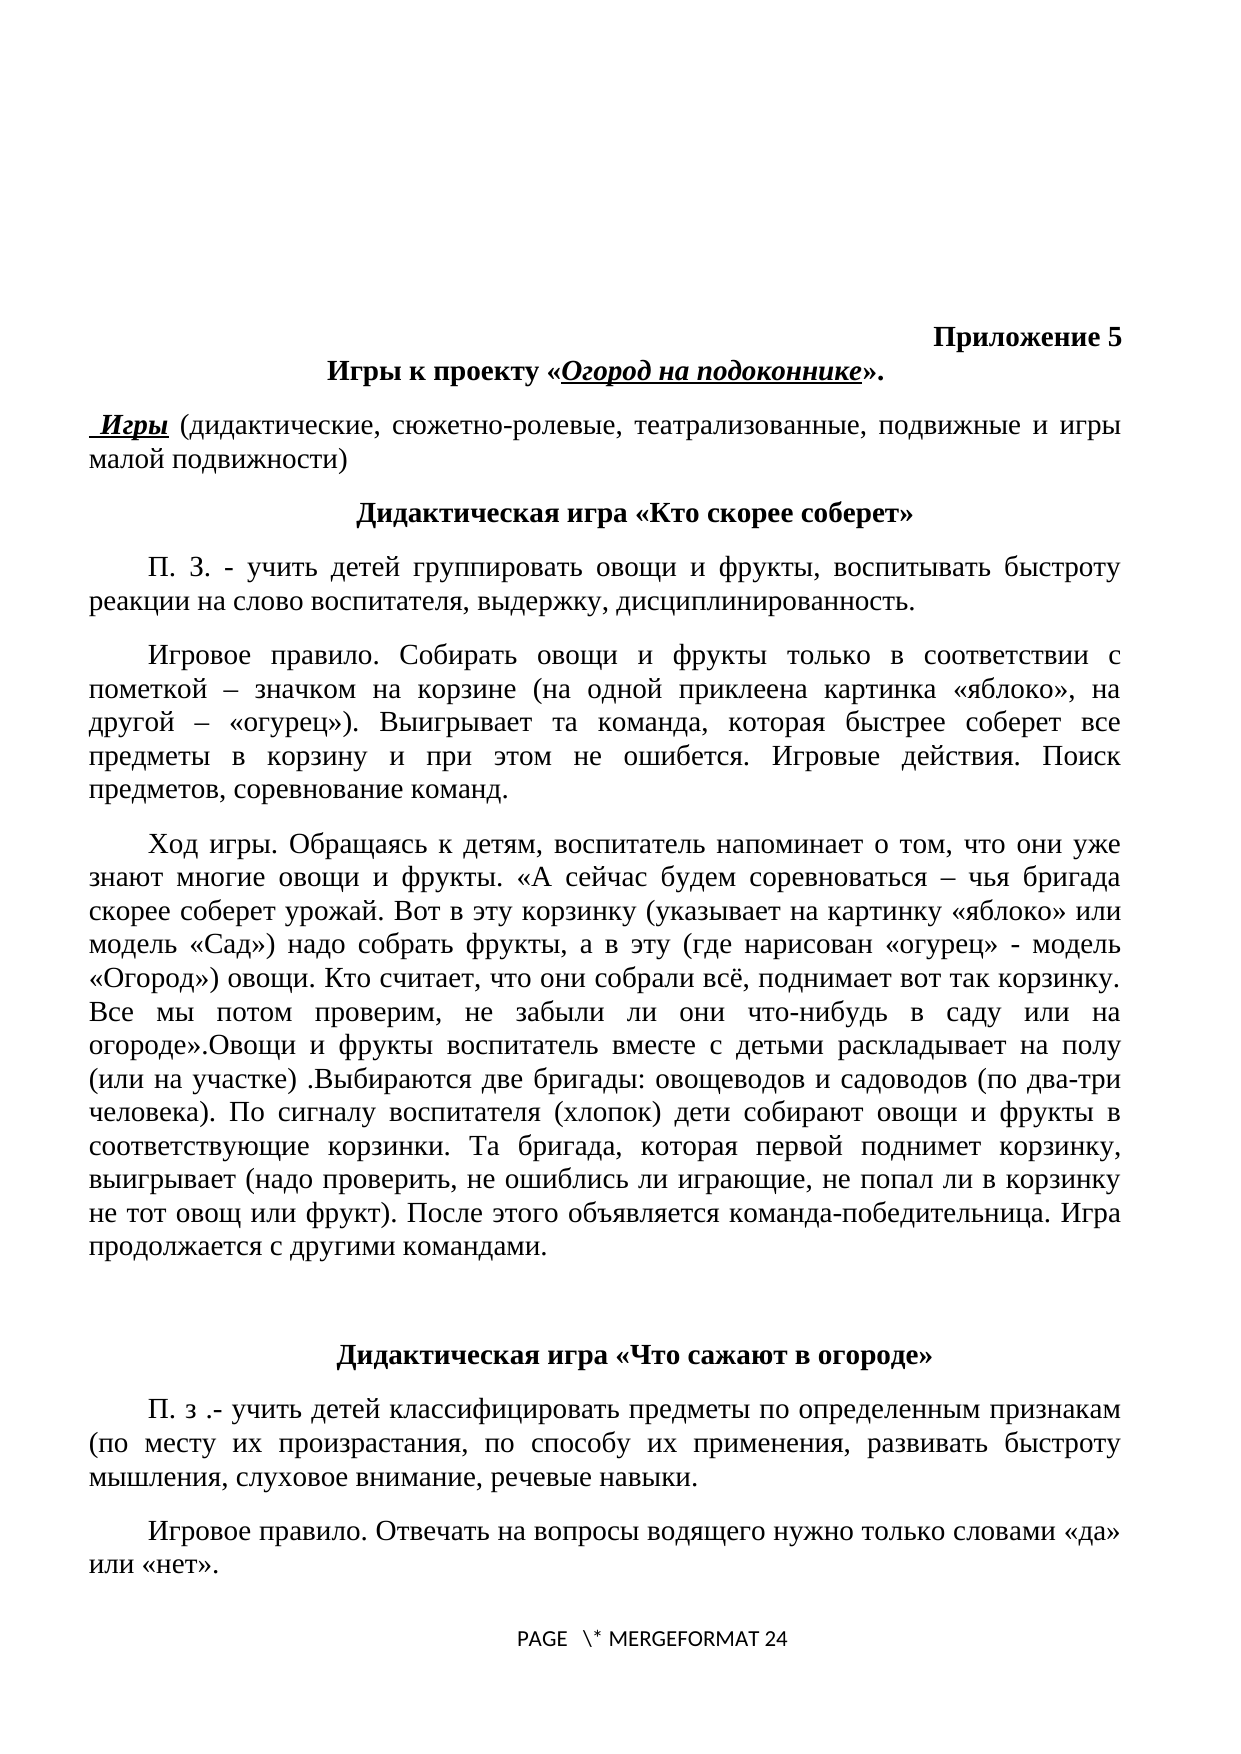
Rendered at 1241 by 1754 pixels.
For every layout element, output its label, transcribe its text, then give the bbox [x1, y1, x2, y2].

text Игры к проекту «Огород на подоконнике». [88, 353, 1122, 386]
text Игровое правило. Отвечать на вопросы водящего нужно только словами «да» или «нет». [88, 1513, 1122, 1580]
text Ход игры. Обращаясь к детям, воспитатель напоминает о том, что они уже знают многие овощи и фрукты. «А сейчас будем соревноваться – чья бригада скорее соберет урожай. Вот в эту корзинку (указывает на картинку «яблоко» или модель «Сад») надо собрать фрукты, а в эту (где нарисован «огурец» - модель «Огород») овощи. Кто считает, что они собрали всё, поднимает вот так корзинку. Все мы потом проверим, не забыли ли они что-нибудь в саду или на огороде».Овощи и фрукты воспитатель вместе с детьми раскладывает на полу (или на участке) .Выбираются две бригады: овощеводов и садоводов (по два-три человека). По сигналу воспитателя (хлопок) дети собирают овощи и фрукты в соответствующие корзинки. Та бригада, которая первой поднимет корзинку, выигрывает (надо проверить, не ошиблись ли играющие, не попал ли в корзинку не тот овощ или фрукт). После этого объявляется команда-победительница. Игра продолжается с другими командами. [88, 826, 1122, 1262]
text Игры (дидактические, сюжетно-ролевые, театрализованные, подвижные и игры малой подвижности) [88, 407, 1122, 474]
text П. З. - учить детей группировать овощи и фрукты, воспитывать быстроту реакции на слово воспитателя, выдержку, дисциплинированность. [88, 549, 1122, 617]
text Дидактическая игра «Кто скорее соберет» [88, 495, 1122, 529]
text Игровое правило. Собирать овощи и фрукты только в соответствии с пометкой – значком на корзине (на одной приклеена картинка «яблоко», на другой – «огурец»). Выигрывает та команда, которая быстрее соберет все предметы в корзину и при этом не ошибется. Игровые действия. Поиск предметов, соревнование команд. [88, 637, 1122, 805]
text П. з .- учить детей классифицировать предметы по определенным признакам (по месту их произрастания, по способу их применения, развивать быстроту мышления, слуховое внимание, речевые навыки. [88, 1392, 1122, 1492]
text Приложение 5 [177, 319, 1122, 353]
text Дидактическая игра «Что сажают в огороде» [88, 1337, 1122, 1371]
